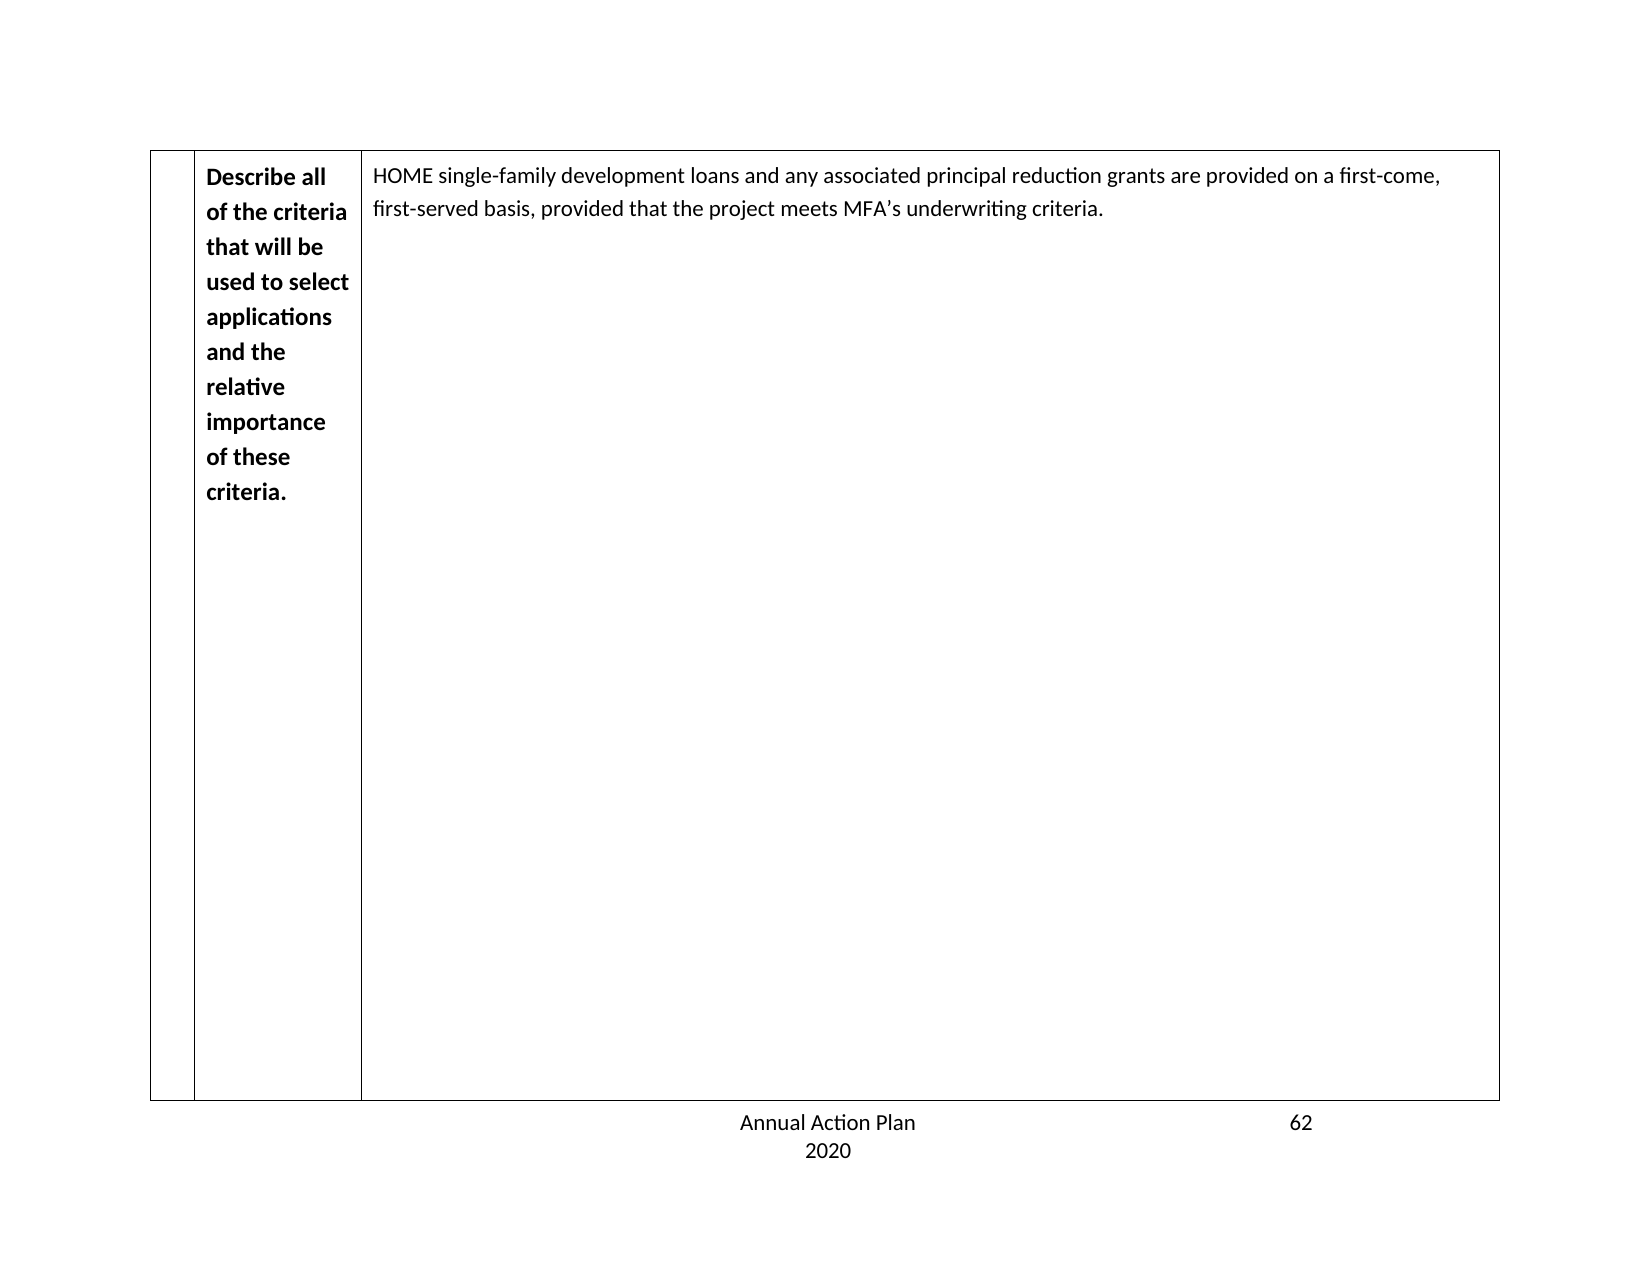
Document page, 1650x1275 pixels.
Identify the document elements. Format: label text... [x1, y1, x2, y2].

table_cell HOME single-family development loans and any associated principal reduction grants are provided on a first-come, first-served basis, provided that the project meets MFA’s underwriting criteria. [362, 151, 1499, 1100]
table_cell Describe all of the criteria that will be used to select applications and the relative importance of these criteria. [195, 151, 361, 1100]
